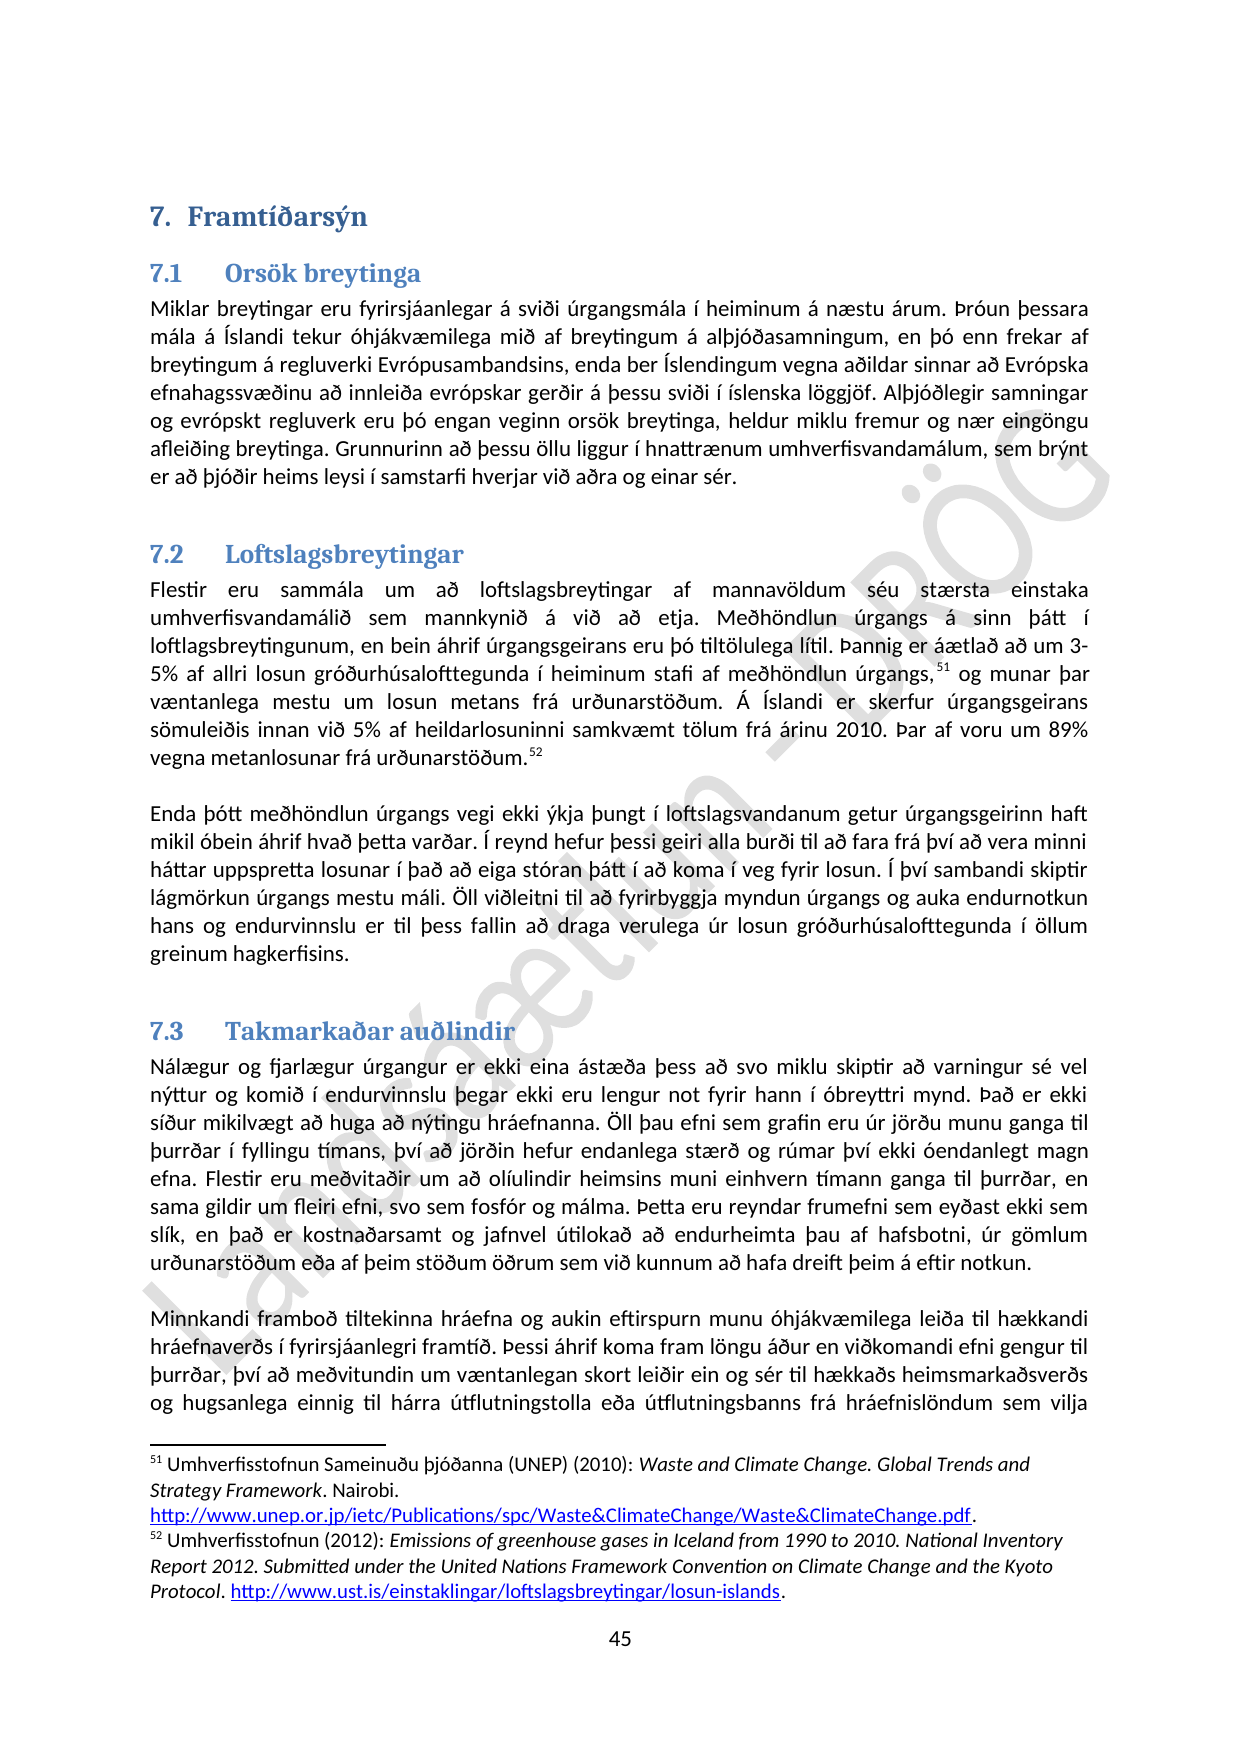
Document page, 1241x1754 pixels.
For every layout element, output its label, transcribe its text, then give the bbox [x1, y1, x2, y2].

text Miklar breytingar eru fyrirsjáanlegar á sviði úrgangsmála í heiminum á næstu árum. Þróun þessara mála á Íslandi tekur óhjákvæmilega mið af breytingum á alþjóðasamningum, en þó enn frekar af breytingum á regluverki Evrópusambandsins, enda ber Íslendingum vegna aðildar sinnar að Evrópska efnahagssvæðinu að innleiða evrópskar gerðir á þessu sviði í íslenska löggjöf. Alþjóðlegir samningar og evrópskt regluverk eru þó engan veginn orsök breytinga, heldur miklu fremur og nær eingöngu afleiðing breytinga. Grunnurinn að þessu öllu liggur í hnattrænum umhverfisvandamálum, sem brýnt er að þjóðir heims leysi í samstarfi hverjar við aðra og einar sér. [150, 294, 1090, 490]
subtitle Framtíðarsýn [150, 200, 1090, 233]
subtitle Takmarkaðar auðlindir [150, 1016, 1090, 1047]
text Flestir eru sammála um að loftslagsbreytingar af mannavöldum séu stærsta einstaka umhverfisvandamálið sem mannkynið á við að etja. Meðhöndlun úrgangs á sinn þátt í loftlagsbreytingunum, en bein áhrif úrgangsgeirans eru þó tiltölulega lítil. Þannig er áætlað að um 3-5% af allri losun gróðurhúsalofttegunda í heiminum stafi af meðhöndlun úrgangs, og munar þar væntanlega mestu um losun metans frá urðunarstöðum. Á Íslandi er skerfur úrgangsgeirans sömuleiðis innan við 5% af heildarlosuninni samkvæmt tölum frá árinu 2010. Þar af voru um 89% vegna metanlosunar frá urðunarstöðum. [150, 575, 1090, 771]
text Enda þótt meðhöndlun úrgangs vegi ekki ýkja þungt í loftslagsvandanum getur úrgangsgeirinn haft mikil óbein áhrif hvað þetta varðar. Í reynd hefur þessi geiri alla burði til að fara frá því að vera minni háttar uppspretta losunar í það að eiga stóran þátt í að koma í veg fyrir losun. Í því sambandi skiptir lágmörkun úrgangs mestu máli. Öll viðleitni til að fyrirbyggja myndun úrgangs og auka endurnotkun hans og endurvinnslu er til þess fallin að draga verulega úr losun gróðurhúsalofttegunda í öllum greinum hagkerfisins. [150, 799, 1090, 967]
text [150, 1304, 1090, 1416]
text Nálægur og fjarlægur úrgangur er ekki eina ástæða þess að svo miklu skiptir að varningur sé vel nýttur og komið í endurvinnslu þegar ekki eru lengur not fyrir hann í óbreyttri mynd. Það er ekki síður mikilvægt að huga að nýtingu hráefnanna. Öll þau efni sem grafin eru úr jörðu munu ganga til þurrðar í fyllingu tímans, því að jörðin hefur endanlega stærð og rúmar því ekki óendanlegt magn efna. Flestir eru meðvitaðir um að olíulindir heimsins muni einhvern tímann ganga til þurrðar, en sama gildir um fleiri efni, svo sem fosfór og málma. Þetta eru reyndar frumefni sem eyðast ekki sem slík, en það er kostnaðarsamt og jafnvel útilokað að endurheimta þau af hafsbotni, úr gömlum urðunarstöðum eða af þeim stöðum öðrum sem við kunnum að hafa dreift þeim á eftir notkun. [150, 1052, 1090, 1276]
subtitle Loftslagsbreytingar [150, 539, 1090, 570]
subtitle Orsök breytinga [150, 258, 1090, 290]
